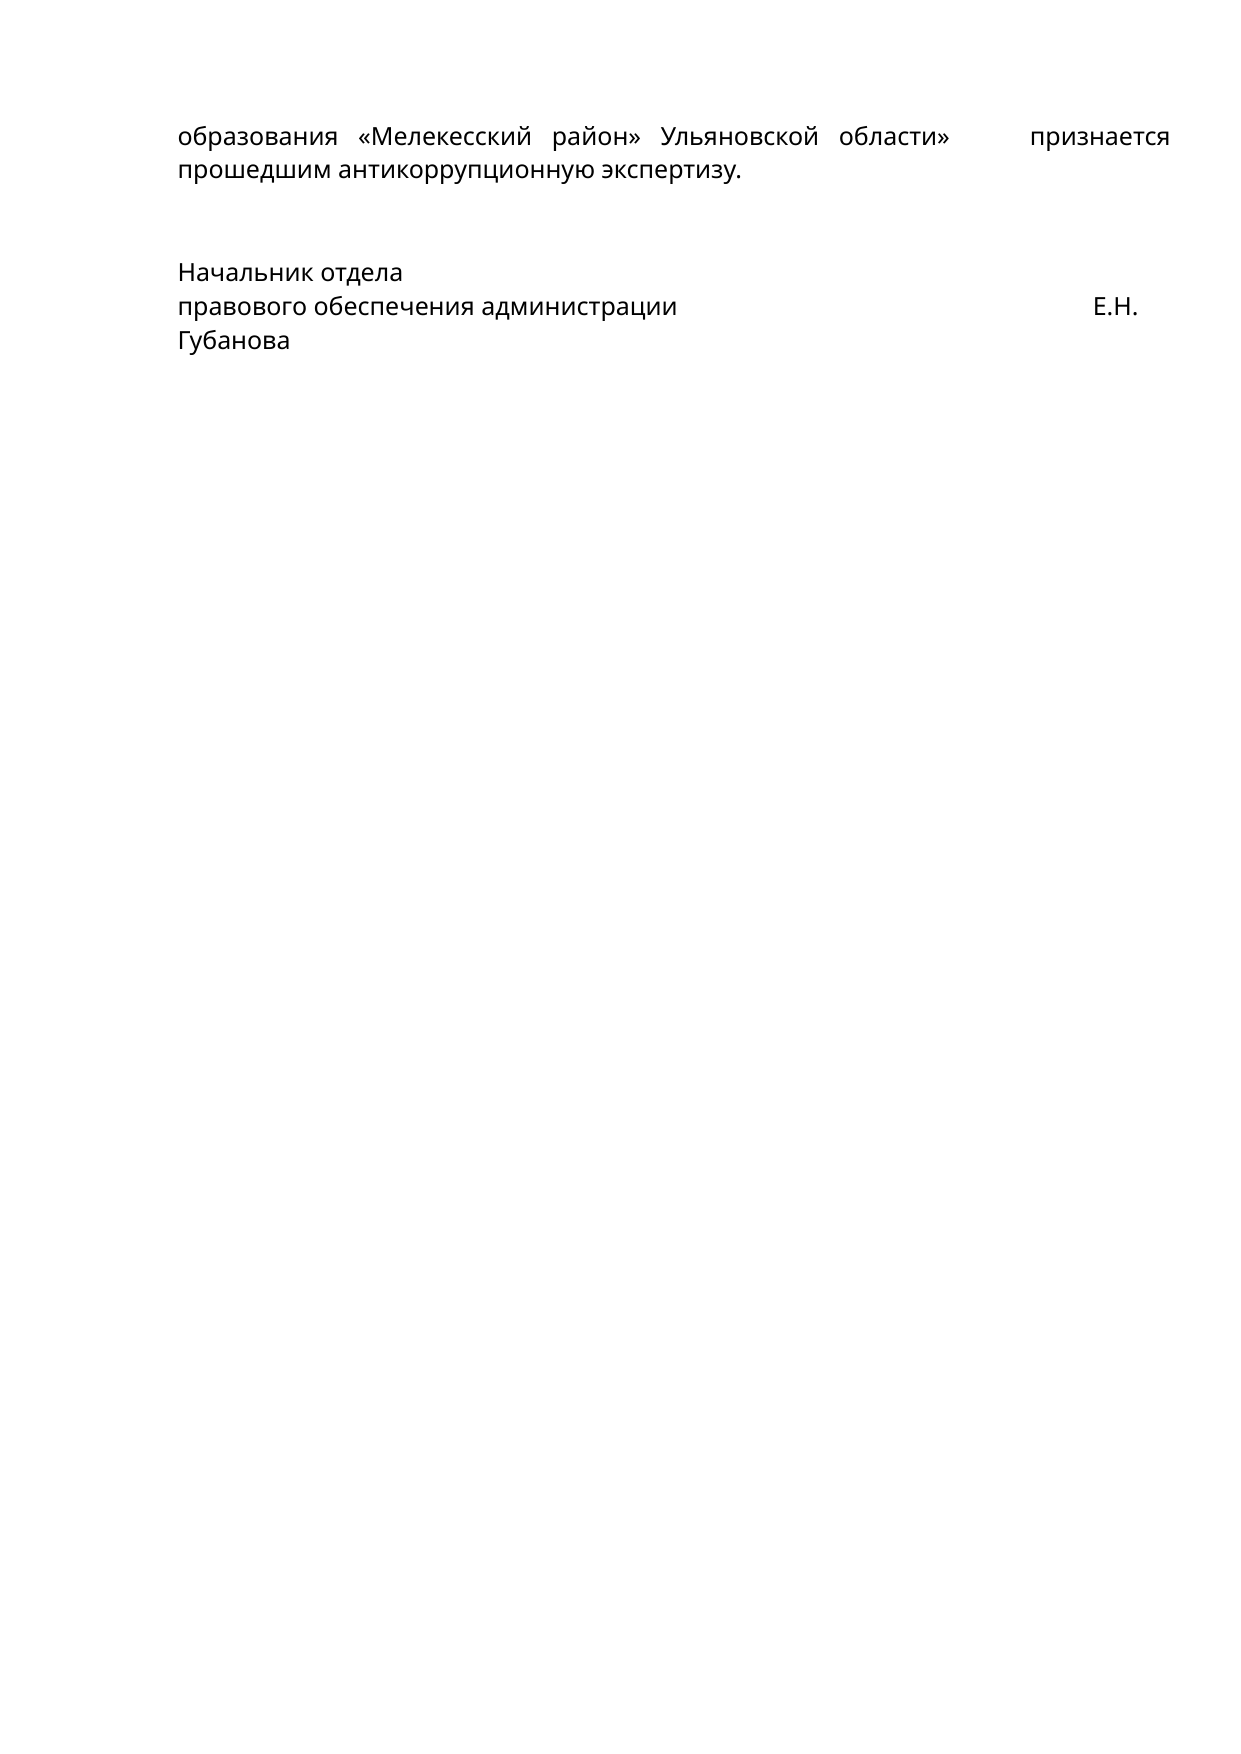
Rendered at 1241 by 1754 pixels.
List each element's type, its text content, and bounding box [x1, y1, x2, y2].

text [177, 118, 1170, 186]
text Начальник отдела [177, 254, 1152, 288]
text правового обеспечения администрации Е.Н. Губанова [177, 288, 1152, 357]
